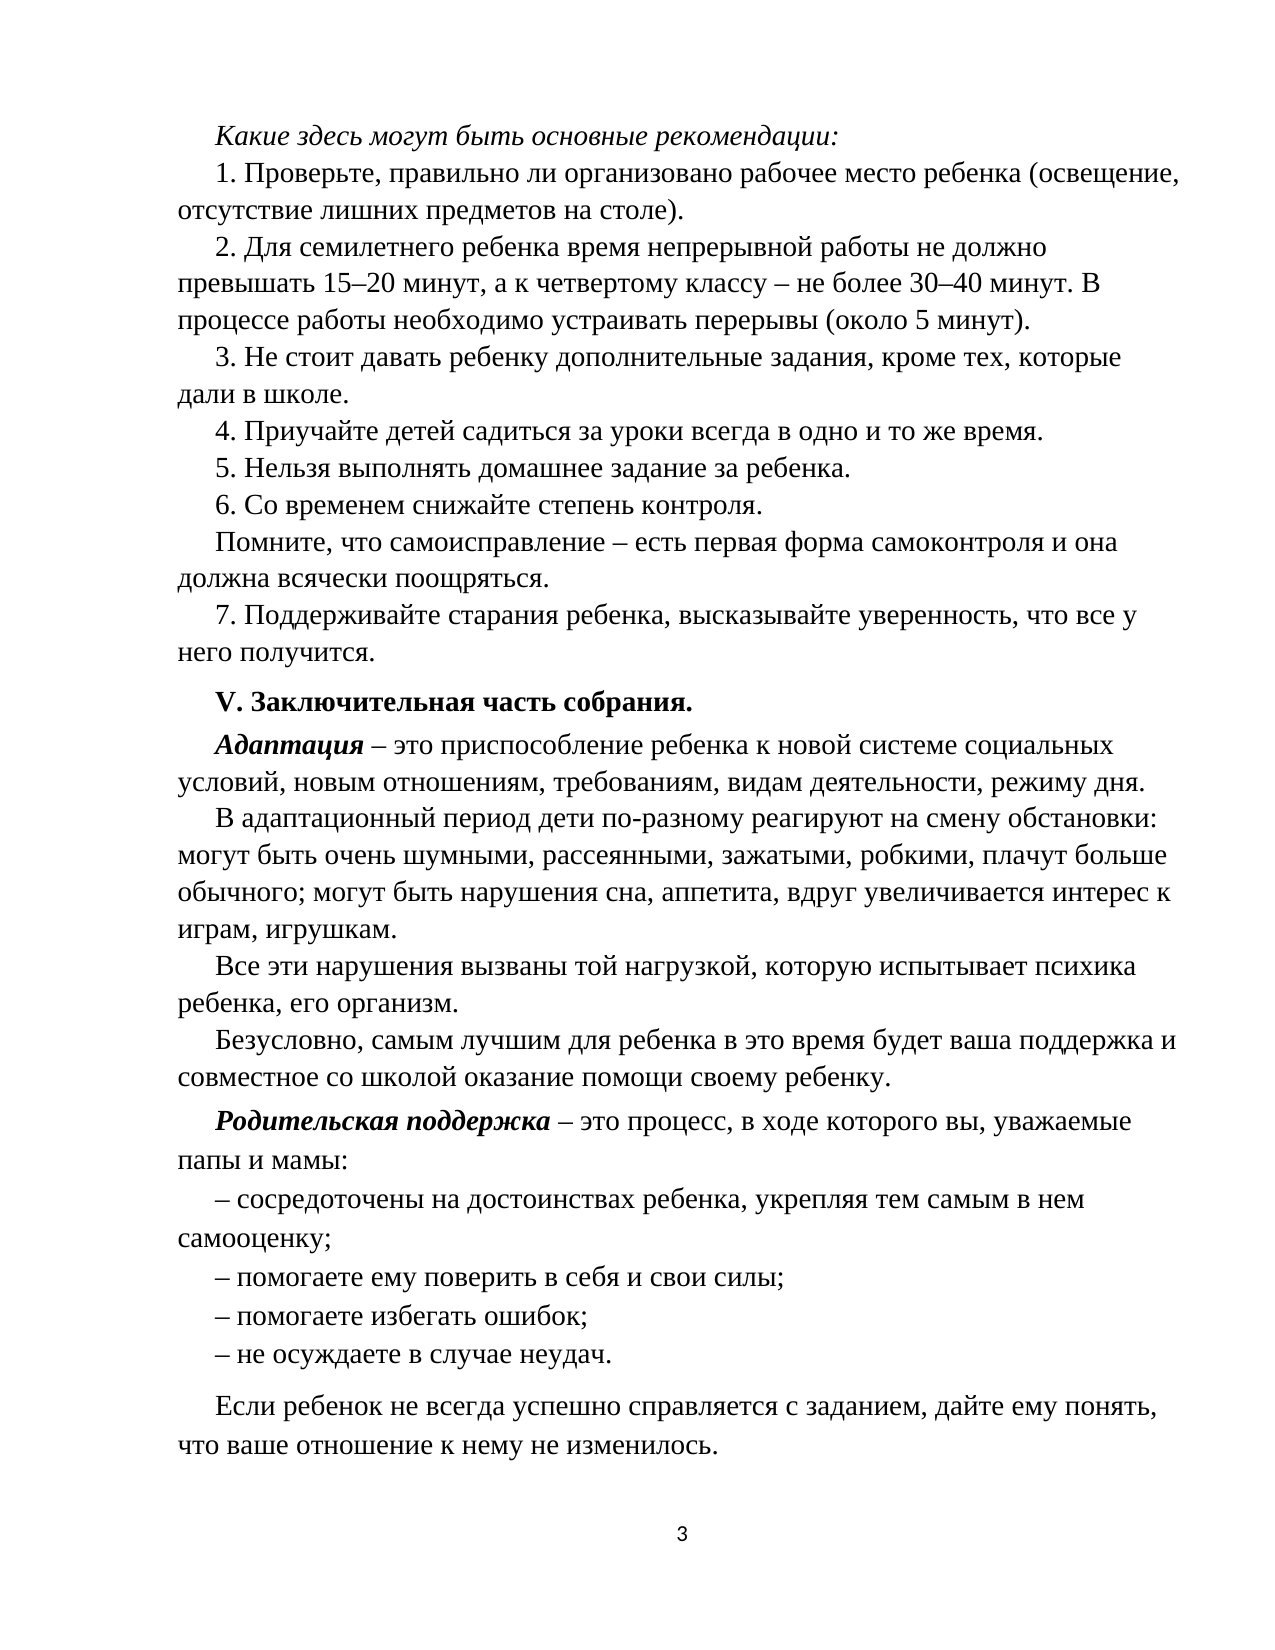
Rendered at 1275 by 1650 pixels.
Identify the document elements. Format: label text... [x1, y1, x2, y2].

text – помогаете избегать ошибок; [177, 1298, 1186, 1331]
text Если ребенок не всегда успешно справляется с заданием, дайте ему понять, что ваше отношение к нему не изменилось. [177, 1388, 1186, 1460]
text Какие здесь могут быть основные рекомендации: [177, 118, 1186, 152]
text 5. Нельзя выполнять домашнее задание за ребенка. [177, 450, 1186, 483]
text – не осуждаете в случае неудач. [177, 1337, 1186, 1370]
text Адаптация – это приспособление ребенка к новой системе социальных условий, новым отношениям, требованиям, видам деятельности, режиму дня. [177, 727, 1186, 797]
text 7. Поддерживайте старания ребенка, высказывайте уверенность, что все у него получится. [177, 597, 1186, 668]
text V. Заключительная часть собрания. [177, 684, 1186, 717]
text Помните, что самоисправление – есть первая форма самоконтроля и она должна всячески поощряться. [177, 524, 1186, 594]
text Все эти нарушения вызваны той нагрузкой, которую испытывает психика ребенка, его организм. [177, 948, 1186, 1018]
text Безусловно, самым лучшим для ребенка в это время будет ваша поддержка и совместное со школой оказание помощи своему ребенку. [177, 1022, 1186, 1092]
text 3. Не стоит давать ребенку дополнительные задания, кроме тех, которые дали в школе. [177, 339, 1186, 410]
text 1. Проверьте, правильно ли организовано рабочее место ребенка (освещение, отсутствие лишних предметов на столе). [177, 155, 1186, 225]
text 2. Для семилетнего ребенка время непрерывной работы не должно превышать 15–20 минут, а к четвертому классу – не более 30–40 минут. В процессе работы необходимо устраивать перерывы (около 5 минут). [177, 229, 1186, 336]
text В адаптационный период дети по-разному реагируют на смену обстановки: могут быть очень шумными, рассеянными, зажатыми, робкими, плачут больше обычного; могут быть нарушения сна, аппетита, вдруг увеличивается интерес к играм, игрушкам. [177, 801, 1186, 945]
text – сосредоточены на достоинствах ребенка, укрепляя тем самым в нем самооценку; [177, 1181, 1186, 1253]
text 4. Приучайте детей садиться за уроки всегда в одно и то же время. [177, 413, 1186, 447]
text 6. Со временем снижайте степень контроля. [177, 487, 1186, 520]
text Родительская поддержка – это процесс, в ходе которого вы, уважаемые папы и мамы: [177, 1103, 1186, 1176]
text – помогаете ему поверить в себя и свои силы; [177, 1259, 1186, 1292]
